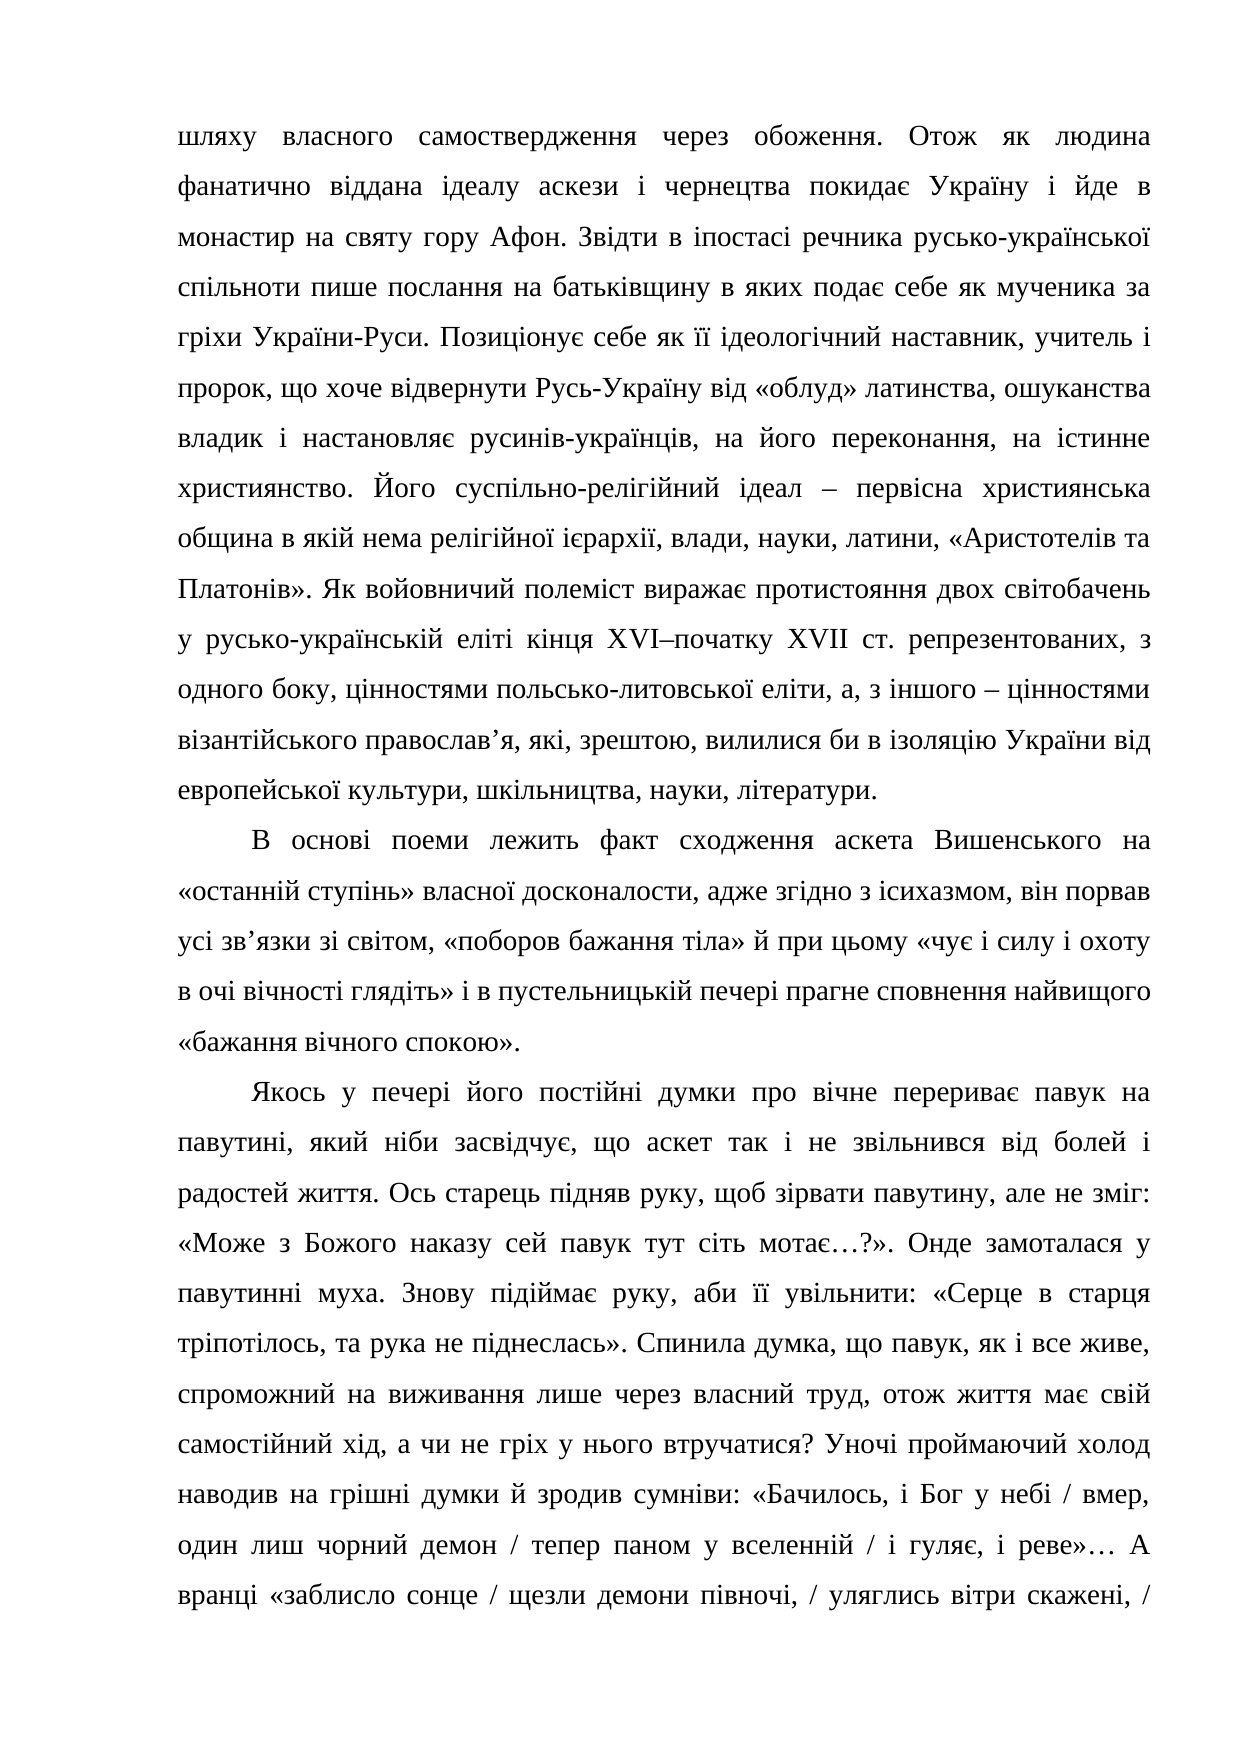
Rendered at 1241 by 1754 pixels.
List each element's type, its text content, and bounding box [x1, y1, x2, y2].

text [177, 118, 1152, 806]
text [177, 1074, 1152, 1611]
text В основі поеми лежить факт сходження аскета Вишенського на «останній ступінь» власної досконалости, адже згідно з ісихазмом, він порвав усі зв’язки зі світом, «поборов бажання тіла» й при цьому «чує і силу і охоту в очі вічності глядіть» і в пустельницькій печері прагне сповнення найвищого «бажання вічного спокою». [177, 822, 1152, 1057]
